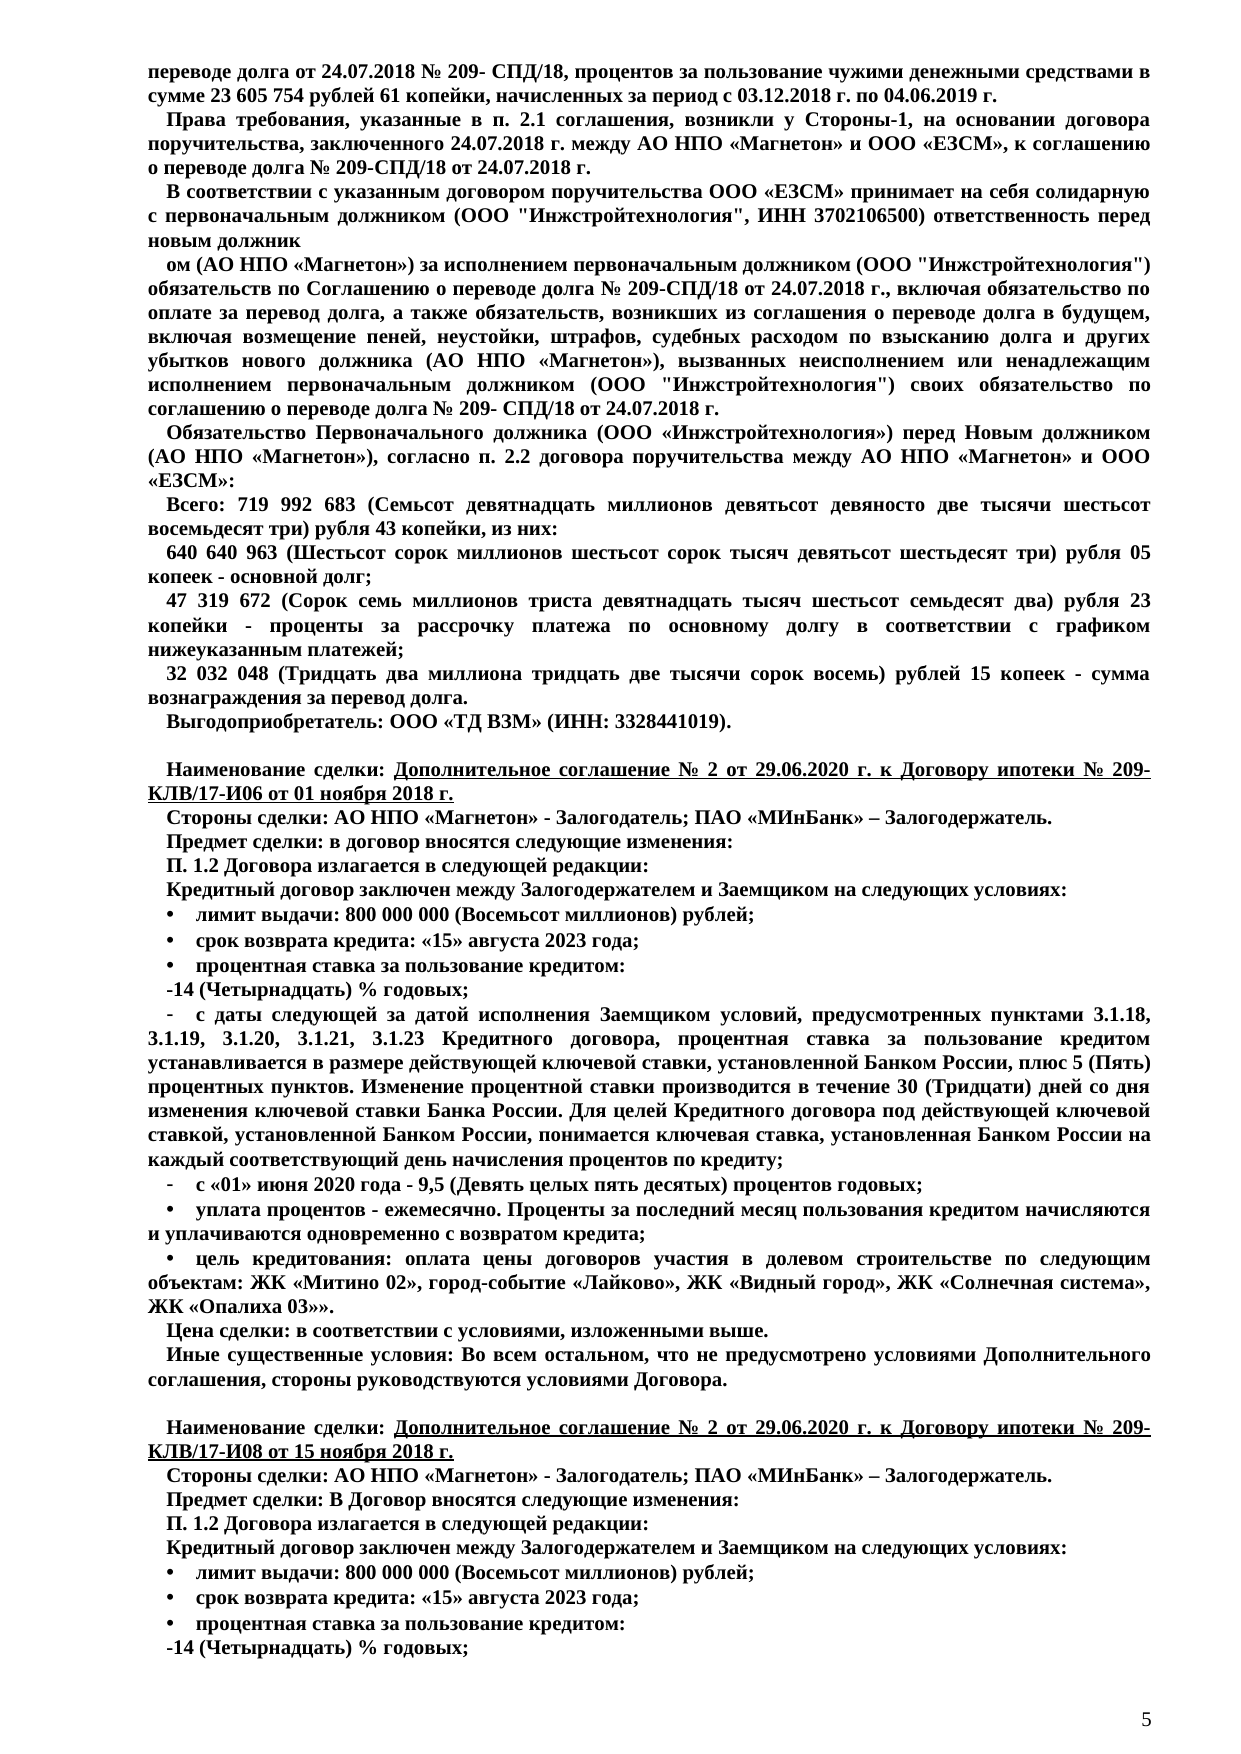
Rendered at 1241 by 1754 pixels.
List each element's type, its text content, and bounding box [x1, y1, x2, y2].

list срок возврата кредита: «15» августа 2023 года; [148, 1584, 1152, 1609]
list процентная ставка за пользование кредитом: [148, 952, 1152, 977]
text Права требования, указанные в п. 2.1 соглашения, возникли у Стороны-1, на основании договора поручительства, заключенного 24.07.2018 г. между АО НПО «Магнетон» и ООО «ЕЗСМ», к соглашению о переводе долга № 209-СПД/18 от 24.07.2018 г. [148, 107, 1152, 179]
text Обязательство Первоначального должника (ООО «Инжстройтехнология») перед Новым должником (АО НПО «Магнетон»), согласно п. 2.2 договора поручительства между АО НПО «Магнетон» и ООО «ЕЗСМ»: [148, 420, 1152, 492]
text 32 032 048 (Тридцать два миллиона тридцать две тысячи сорок восемь) рублей 15 копеек - сумма вознаграждения за перевод долга. [148, 661, 1152, 709]
text В соответствии с указанным договором поручительства ООО «ЕЗСМ» принимает на себя солидарную с первоначальным должником (ООО "Инжстройтехнология", ИНН 3702106500) ответственность перед новым должник [148, 179, 1152, 252]
text Кредитный договор заключен между Залогодержателем и Заемщиком на следующих условиях: [148, 1535, 1152, 1559]
text 640 640 963 (Шестьсот сорок миллионов шестьсот сорок тысяч девятьсот шестьдесят три) рубля 05 копеек - основной долг; [148, 540, 1152, 588]
text Цена сделки: в соответствии с условиями, изложенными выше. [148, 1318, 1152, 1342]
text -14 (Четырнадцать) % годовых; [148, 1634, 1152, 1659]
list лимит выдачи: 800 000 000 (Восемьсот миллионов) рублей; [148, 901, 1152, 926]
text Всего: 719 992 683 (Семьсот девятнадцать миллионов девятьсот девяносто две тысячи шестьсот восемьдесят три) рубля 43 копейки, из них: [148, 492, 1152, 540]
text Предмет сделки: в договор вносятся следующие изменения: [148, 829, 1152, 853]
list уплата процентов - ежемесячно. Проценты за последний месяц пользования кредитом начисляются и уплачиваются одновременно с возвратом кредита; [148, 1196, 1152, 1245]
text П. 1.2 Договора излагается в следующей редакции: [148, 853, 1152, 877]
text Предмет сделки: В Договор вносятся следующие изменения: [148, 1487, 1152, 1511]
text -14 (Четырнадцать) % годовых; [148, 977, 1152, 1001]
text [148, 59, 1152, 107]
text Стороны сделки: АО НПО «Магнетон» - Залогодатель; ПАО «МИнБанк» – Залогодержатель. [148, 805, 1152, 829]
list процентная ставка за пользование кредитом: [148, 1609, 1152, 1634]
text ом (АО НПО «Магнетон») за исполнением первоначальным должником (ООО "Инжстройтехнология") обязательств по Соглашению о переводе долга № 209-СПД/18 от 24.07.2018 г., включая обязательство по оплате за перевод долга, а также обязательств, возникших из соглашения о переводе долга в будущем, включая возмещение пеней, неустойки, штрафов, судебных расходом по взысканию долга и других убытков нового должника (АО НПО «Магнетон»), вызванных неисполнением или ненадлежащим исполнением первоначальным должником (ООО "Инжстройтехнология") своих обязательство по соглашению о переводе долга № 209- СПД/18 от 24.07.2018 г. [148, 252, 1152, 420]
text Наименование сделки: Дополнительное соглашение № 2 от 29.06.2020 г. к Договору ипотеки № 209-КЛВ/17-И06 от 01 ноября 2018 г. [148, 757, 1152, 805]
list срок возврата кредита: «15» августа 2023 года; [148, 926, 1152, 952]
list с даты следующей за датой исполнения Заемщиком условий, предусмотренных пунктами 3.1.18, 3.1.19, 3.1.20, 3.1.21, 3.1.23 Кредитного договора, процентная ставка за пользование кредитом устанавливается в размере действующей ключевой ставки, установленной Банком России, плюс 5 (Пять) процентных пунктов. Изменение процентной ставки производится в течение 30 (Тридцати) дней со дня изменения ключевой ставки Банка России. Для целей Кредитного договора под действующей ключевой ставкой, установленной Банком России, понимается ключевая ставка, установленная Банком России на каждый соответствующий день начисления процентов по кредиту; [148, 1001, 1152, 1171]
list с «01» июня 2020 года - 9,5 (Девять целых пять десятых) процентов годовых; [148, 1171, 1152, 1196]
list цель кредитования: оплата цены договоров участия в долевом строительстве по следующим объектам: ЖК «Митино 02», город-событие «Лайково», ЖК «Видный город», ЖК «Солнечная система», ЖК «Опалиха 03»». [148, 1245, 1152, 1318]
text Выгодоприобретатель: ООО «ТД ВЗМ» (ИНН: 3328441019). [148, 709, 1152, 733]
text Стороны сделки: АО НПО «Магнетон» - Залогодатель; ПАО «МИнБанк» – Залогодержатель. [148, 1463, 1152, 1487]
text Наименование сделки: Дополнительное соглашение № 2 от 29.06.2020 г. к Договору ипотеки № 209-КЛВ/17-И08 от 15 ноября 2018 г. [148, 1414, 1152, 1463]
text П. 1.2 Договора излагается в следующей редакции: [148, 1511, 1152, 1535]
text 47 319 672 (Сорок семь миллионов триста девятнадцать тысяч шестьсот семьдесят два) рубля 23 копейки - проценты за рассрочку платежа по основному долгу в соответствии с графиком нижеуказанным платежей; [148, 588, 1152, 661]
text Иные существенные условия: Во всем остальном, что не предусмотрено условиями Дополнительного соглашения, стороны руководствуются условиями Договора. [148, 1342, 1152, 1391]
list лимит выдачи: 800 000 000 (Восемьсот миллионов) рублей; [148, 1559, 1152, 1584]
text Кредитный договор заключен между Залогодержателем и Заемщиком на следующих условиях: [148, 877, 1152, 901]
